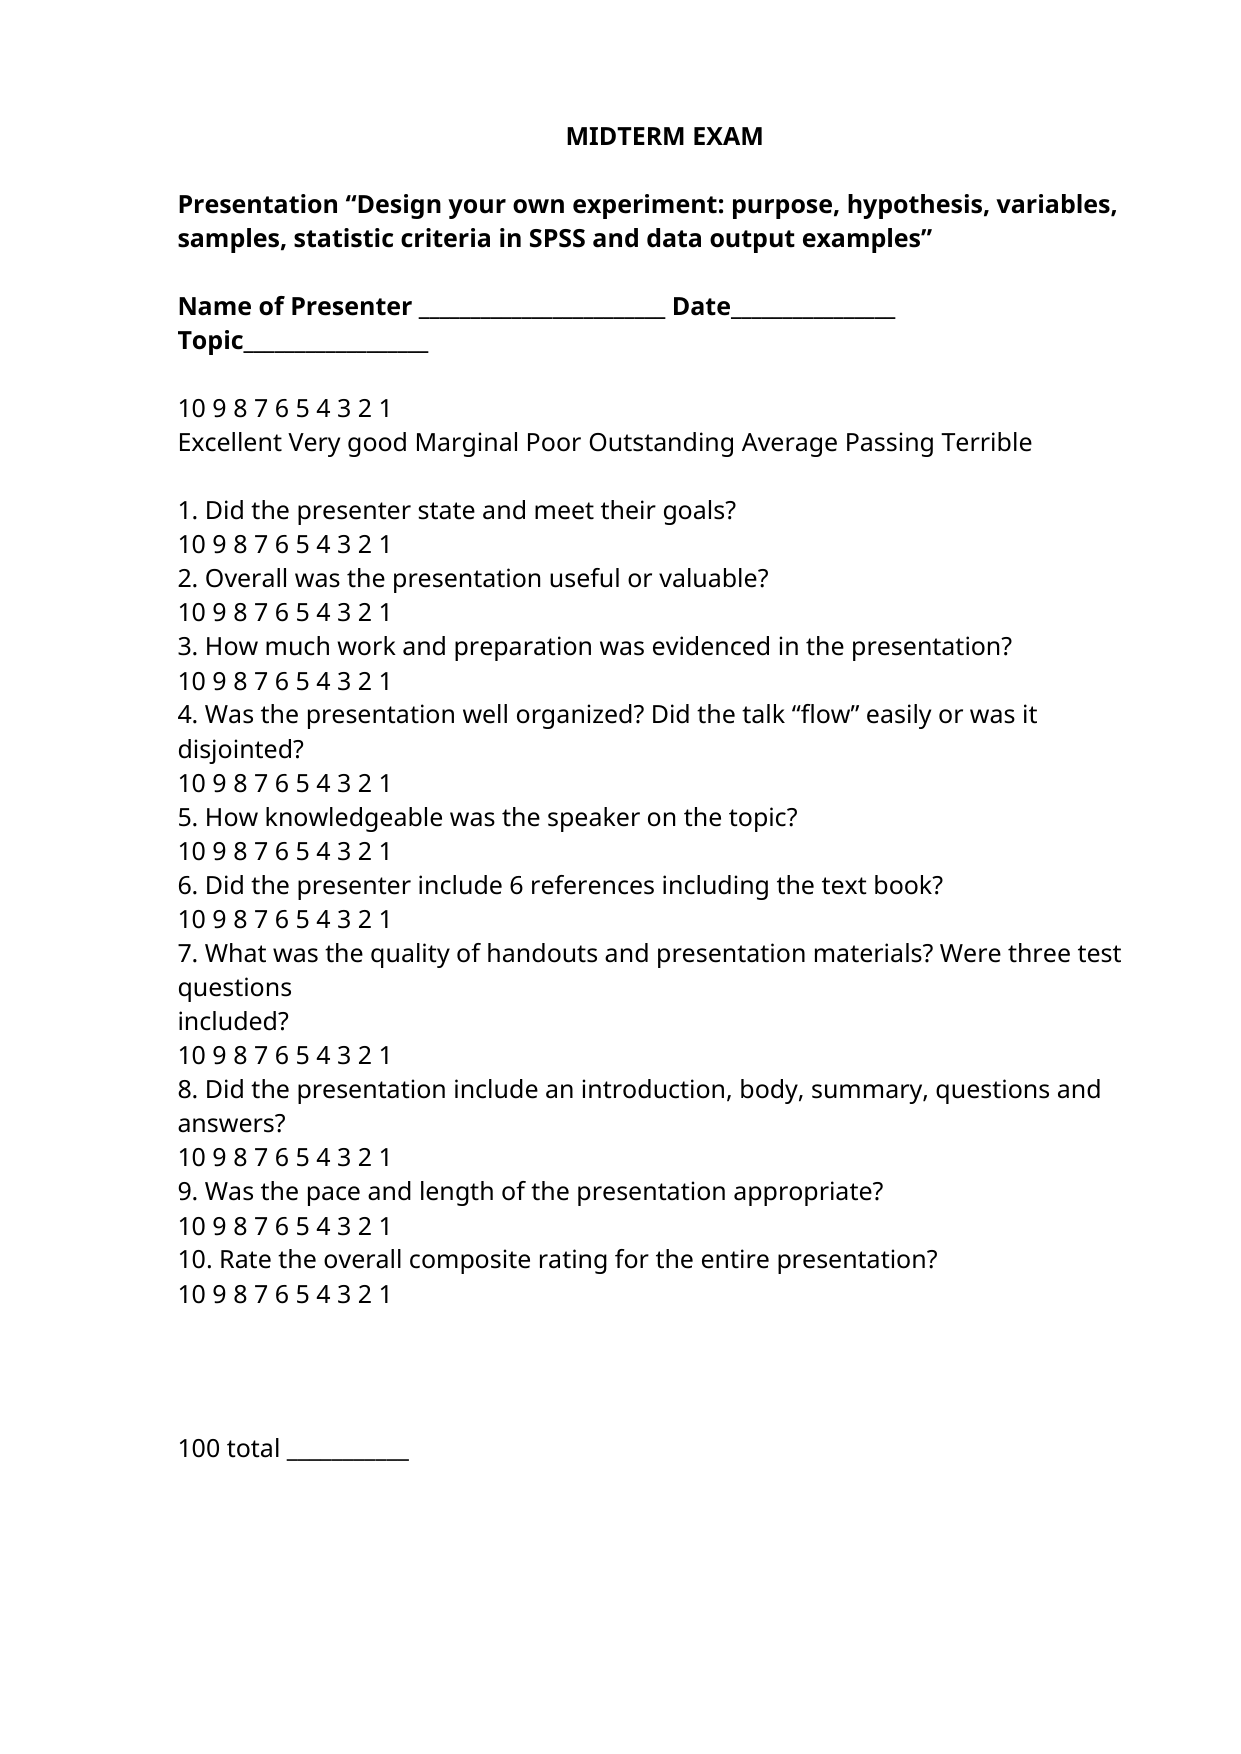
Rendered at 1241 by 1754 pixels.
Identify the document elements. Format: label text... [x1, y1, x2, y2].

text Excellent Very good Marginal Poor Outstanding Average Passing Terrible [177, 425, 1152, 459]
text 7. What was the quality of handouts and presentation materials? Were three test questions [177, 936, 1152, 1004]
text 5. How knowledgeable was the speaker on the topic? [177, 799, 1152, 833]
text 10 9 8 7 6 5 4 3 2 1 [177, 391, 1152, 425]
text 10 9 8 7 6 5 4 3 2 1 [177, 1208, 1152, 1242]
text 3. How much work and preparation was evidenced in the presentation? [177, 629, 1152, 663]
text 10 9 8 7 6 5 4 3 2 1 [177, 1276, 1152, 1310]
text Name of Presenter ________________________ Date________________ [177, 288, 1152, 322]
text 10 9 8 7 6 5 4 3 2 1 [177, 663, 1152, 697]
text Topic__________________ [177, 322, 1152, 357]
text 10 9 8 7 6 5 4 3 2 1 [177, 765, 1152, 799]
text 10 9 8 7 6 5 4 3 2 1 [177, 527, 1152, 561]
text 9. Was the pace and length of the presentation appropriate? [177, 1174, 1152, 1208]
text 10 9 8 7 6 5 4 3 2 1 [177, 595, 1152, 629]
text 4. Was the presentation well organized? Did the talk “flow” easily or was it disjointed? [177, 697, 1152, 765]
text 10 9 8 7 6 5 4 3 2 1 [177, 902, 1152, 936]
text 10. Rate the overall composite rating for the entire presentation? [177, 1242, 1152, 1276]
text 100 total ___________ [177, 1430, 1152, 1464]
text 8. Did the presentation include an introduction, body, summary, questions and answers? [177, 1072, 1152, 1140]
text 1. Did the presenter state and meet their goals? [177, 493, 1152, 527]
text 10 9 8 7 6 5 4 3 2 1 [177, 1140, 1152, 1174]
text included? [177, 1004, 1152, 1038]
text 2. Overall was the presentation useful or valuable? [177, 561, 1152, 595]
text 10 9 8 7 6 5 4 3 2 1 [177, 1038, 1152, 1072]
text Presentation “Design your own experiment: purpose, hypothesis, variables, samples, statistic criteria in SPSS and data output examples” [177, 186, 1152, 254]
text 6. Did the presenter include 6 references including the text book? [177, 867, 1152, 902]
text 10 9 8 7 6 5 4 3 2 1 [177, 833, 1152, 867]
text MIDTERM EXAM [177, 118, 1152, 152]
